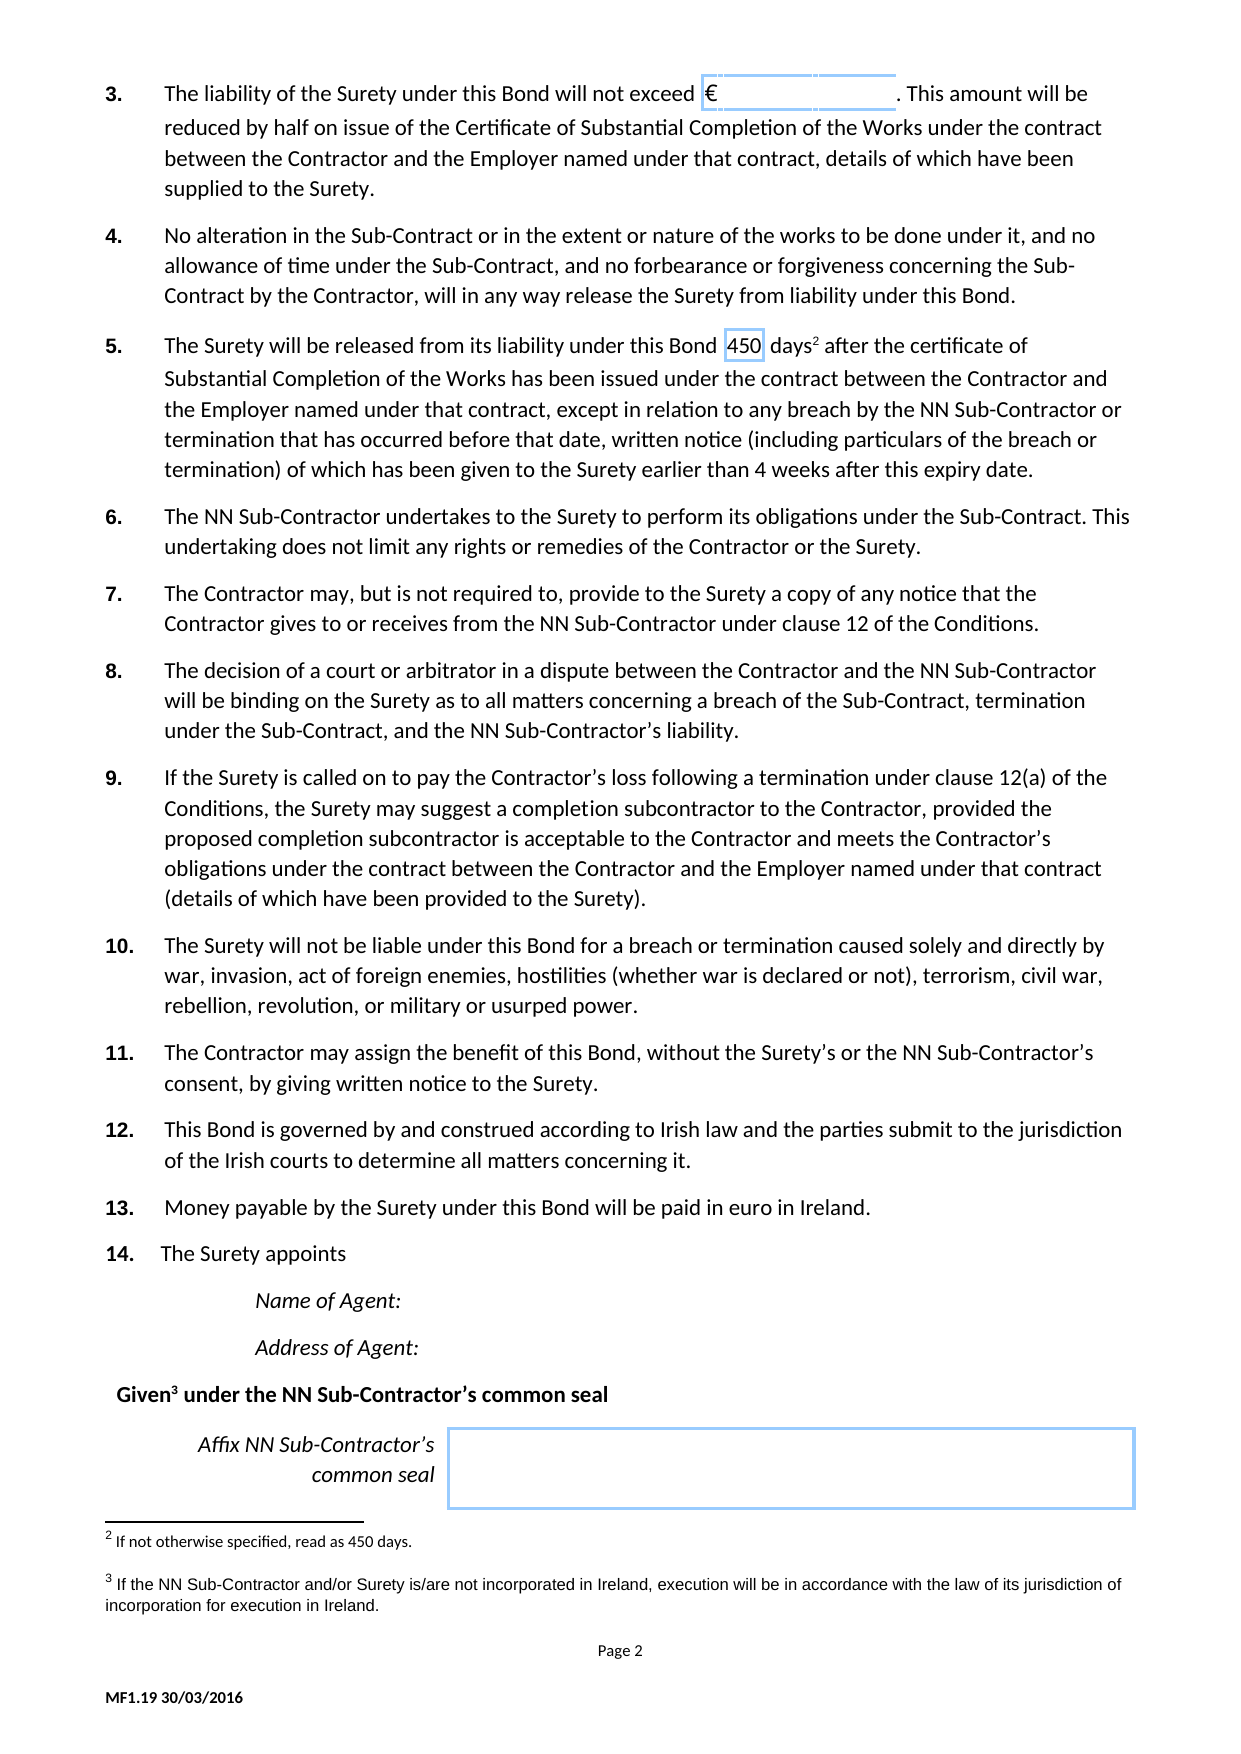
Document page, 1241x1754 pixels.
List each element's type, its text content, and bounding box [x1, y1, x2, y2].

table_cell [450, 1430, 1132, 1507]
text The liability of the Surety under this Bond will not exceed € . This amount will be reduced by half on issue of the Certificate of Substantial Completion of the Works under the contract between the Contractor and the Employer named under that contract, details of which have been supplied to the Surety. [105, 74, 1135, 202]
text The Contractor may assign the benefit of this Bond, without the Surety’s or the NN Sub-Contractor’s consent, by giving written notice to the Surety. [105, 1038, 1135, 1097]
table_header Given under the NN Sub-Contractor’s common seal [105, 1380, 1134, 1427]
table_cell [105, 1427, 447, 1507]
text No alteration in the Sub-Contract or in the extent or nature of the works to be done under it, and no allowance of time under the Sub-Contract, and no forbearance or forgiveness concerning the Sub-Contract by the Contractor, will in any way release the Surety from liability under this Bond. [105, 221, 1135, 309]
text The Contractor may, but is not required to, provide to the Surety a copy of any notice that the Contractor gives to or receives from the NN Sub-Contractor under clause 12 of the Conditions. [105, 579, 1135, 637]
text The Surety will be released from its liability under this Bond 450 days after the certificate of Substantial Completion of the Works has been issued under the contract between the Contractor and the Employer named under that contract, except in relation to any breach by the NN Sub-Contractor or termination that has occurred before that date, written notice (including particulars of the breach or termination) of which has been given to the Surety earlier than 4 weeks after this expiry date. [105, 328, 1135, 483]
text Money payable by the Surety under this Bond will be paid in euro in Ireland. [105, 1193, 1135, 1221]
text The decision of a court or arbitrator in a dispute between the Contractor and the NN Sub-Contractor will be binding on the Surety as to all matters concerning a breach of the Sub-Contract, termination under the Sub-Contract, and the NN Sub-Contractor’s liability. [105, 656, 1135, 745]
list Address of Agent: [255, 1333, 1135, 1361]
text If the Surety is called on to pay the Contractor’s loss following a termination under clause 12(a) of the Conditions, the Surety may suggest a completion subcontractor to the Contractor, provided the proposed completion subcontractor is acceptable to the Contractor and meets the Contractor’s obligations under the contract between the Contractor and the Employer named under that contract (details of which have been provided to the Surety). [105, 763, 1135, 912]
list Name of Agent: [255, 1286, 1135, 1314]
text The Surety will not be liable under this Bond for a breach or termination caused solely and directly by war, invasion, act of foreign enemies, hostilities (whether war is declared or not), terrorism, civil war, rebellion, revolution, or military or usurped power. [105, 931, 1135, 1020]
text This Bond is governed by and construed according to Irish law and the parties submit to the jurisdiction of the Irish courts to determine all matters concerning it. [105, 1116, 1135, 1174]
list 14. The Surety appoints [105, 1239, 1135, 1268]
text The NN Sub-Contractor undertakes to the Surety to perform its obligations under the Sub-Contract. This undertaking does not limit any rights or remedies of the Contractor or the Surety. [105, 502, 1135, 560]
